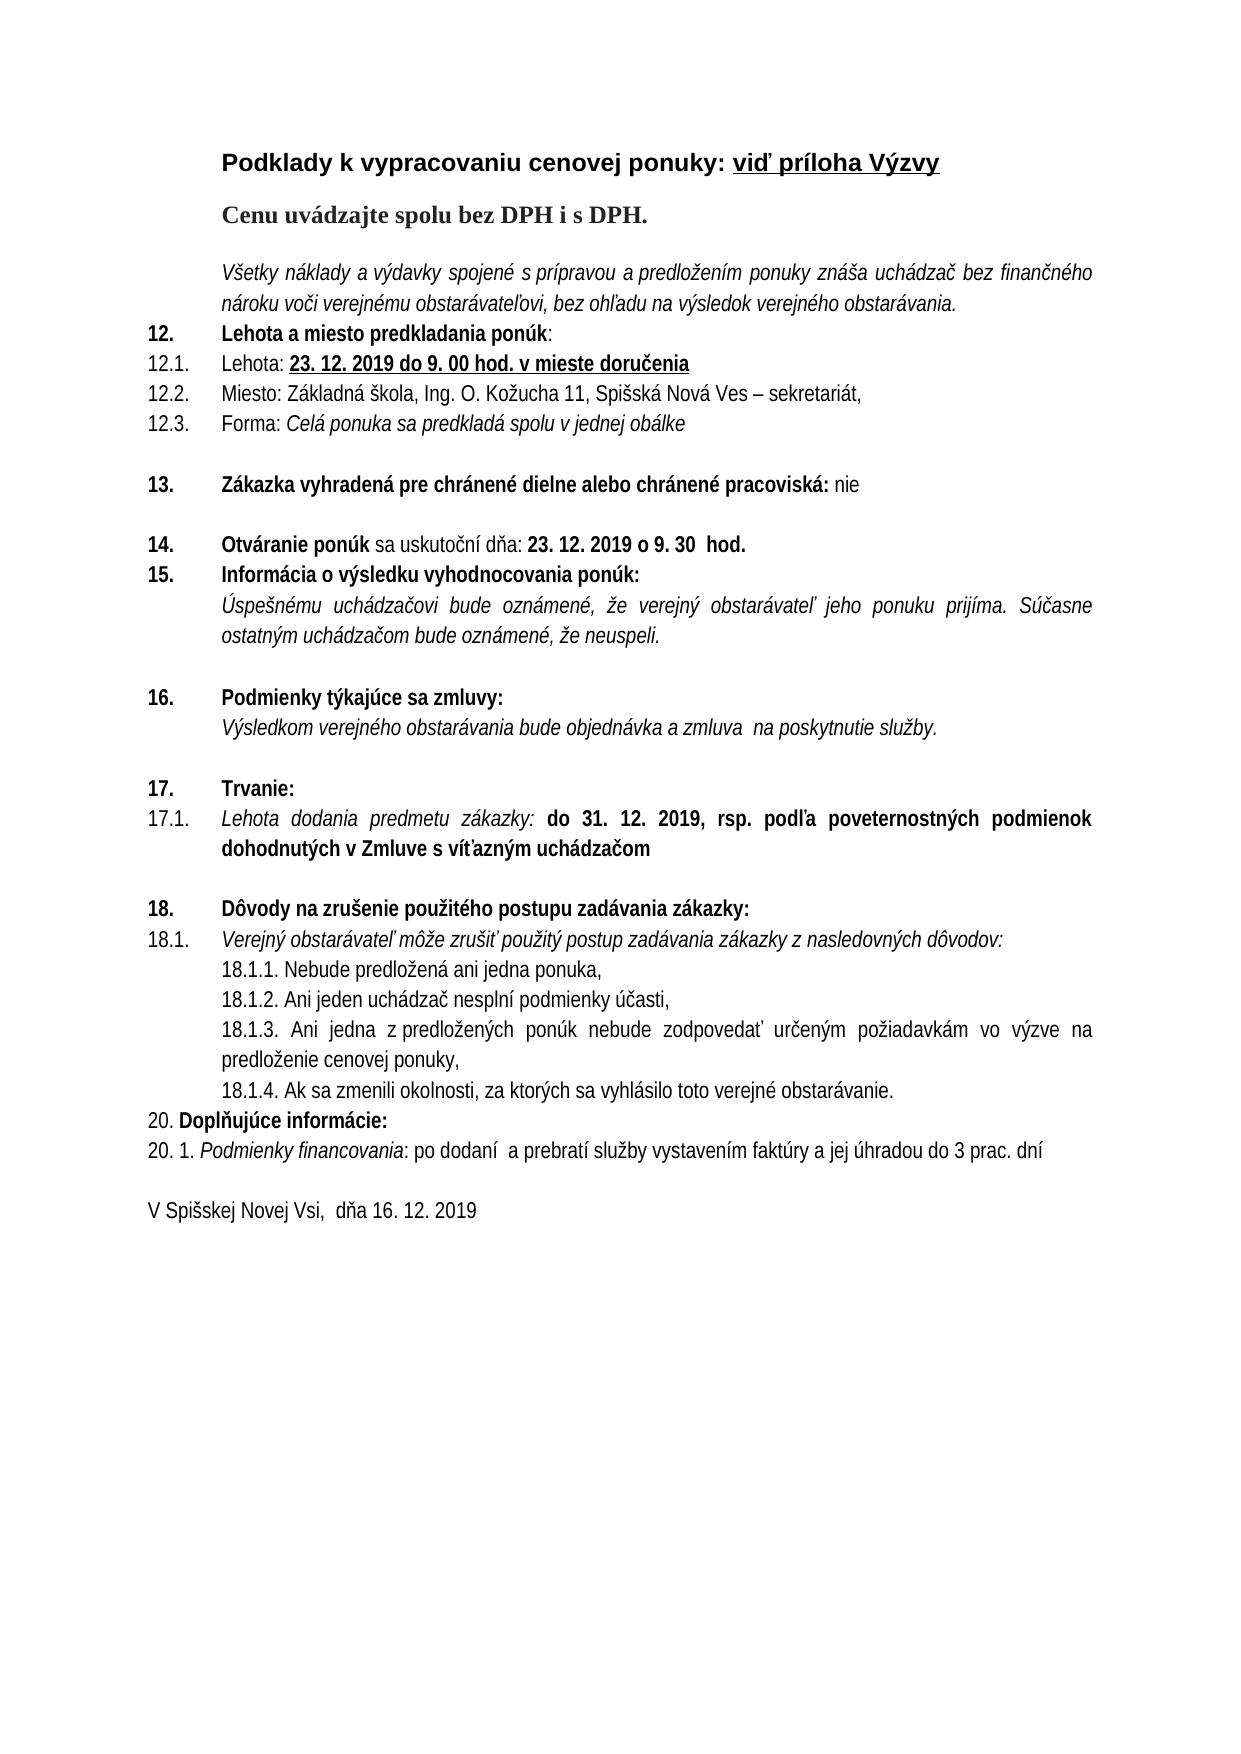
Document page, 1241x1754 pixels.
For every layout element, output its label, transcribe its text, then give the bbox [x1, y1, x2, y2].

text 14. Otváranie ponúk sa uskutoční dňa: 23. 12. 2019 o 9. 30 hod. [148, 531, 1093, 558]
text 12.2. Miesto: Základná škola, Ing. O. Kožucha 11, Spišská Nová Ves – sekretariát, [148, 380, 1093, 407]
text 18.1.2. Ani jeden uchádzač nesplní podmienky účasti, [221, 986, 1093, 1012]
text 13. Zákazka vyhradená pre chránené dielne alebo chránené pracoviská: nie [148, 471, 1093, 497]
text 17. Trvanie: [148, 774, 1093, 801]
text V Spišskej Novej Vsi, dňa 16. 12. 2019 [148, 1197, 1093, 1224]
text 12.1. Lehota: 23. 12. 2019 do 9. 00 hod. v mieste doručenia [148, 350, 1093, 376]
text 12.3. Forma: Celá ponuka sa predkladá spolu v jednej obálke [148, 410, 1093, 437]
text 18. Dôvody na zrušenie použitého postupu zadávania zákazky: [148, 895, 1093, 922]
text 20. Doplňujúce informácie: [148, 1107, 1093, 1133]
text Cenu uvádzajte spolu bez DPH i s DPH. [148, 200, 1093, 229]
text 17.1. Lehota dodania predmetu zákazky: do 31. 12. 2019, rsp. podľa poveternostných podmienok dohodnutých v Zmluve s víťazným uchádzačom [148, 805, 1093, 861]
text 12. Lehota a miesto predkladania ponúk: [148, 320, 1093, 346]
text 20. 1. Podmienky financovania: po dodaní a prebratí služby vystavením faktúry a jej úhradou do 3 prac. dní [148, 1137, 1093, 1163]
text Výsledkom verejného obstarávania bude objednávka a zmluva na poskytnutie služby. [148, 714, 1093, 741]
text 15. Informácia o výsledku vyhodnocovania ponúk: [148, 561, 1093, 588]
text 18.1. Verejný obstarávateľ môže zrušiť použitý postup zadávania zákazky z nasledovných dôvodov: [148, 926, 1093, 952]
text Úspešnému uchádzačovi bude oznámené, že verejný obstarávateľ jeho ponuku prijíma. Súčasne ostatným uchádzačom bude oznámené, že neuspeli. [148, 592, 1093, 648]
text Všetky náklady a výdavky spojené s prípravou a predložením ponuky znáša uchádzač bez finančného nároku voči verejnému obstarávateľovi, bez ohľadu na výsledok verejného obstarávania. [221, 259, 1093, 316]
text 18.1.3. Ani jedna z predložených ponúk nebude zodpovedať určeným požiadavkám vo výzve na predloženie cenovej ponuky, [221, 1016, 1093, 1073]
text Podklady k vypracovaniu cenovej ponuky: viď príloha Výzvy [148, 148, 1093, 176]
text 16. Podmienky týkajúce sa zmluvy: [148, 684, 1093, 710]
text 18.1.4. Ak sa zmenili okolnosti, za ktorých sa vyhlásilo toto verejné obstarávanie. [221, 1077, 1093, 1103]
text 18.1.1. Nebude predložená ani jedna ponuka, [221, 956, 1093, 982]
